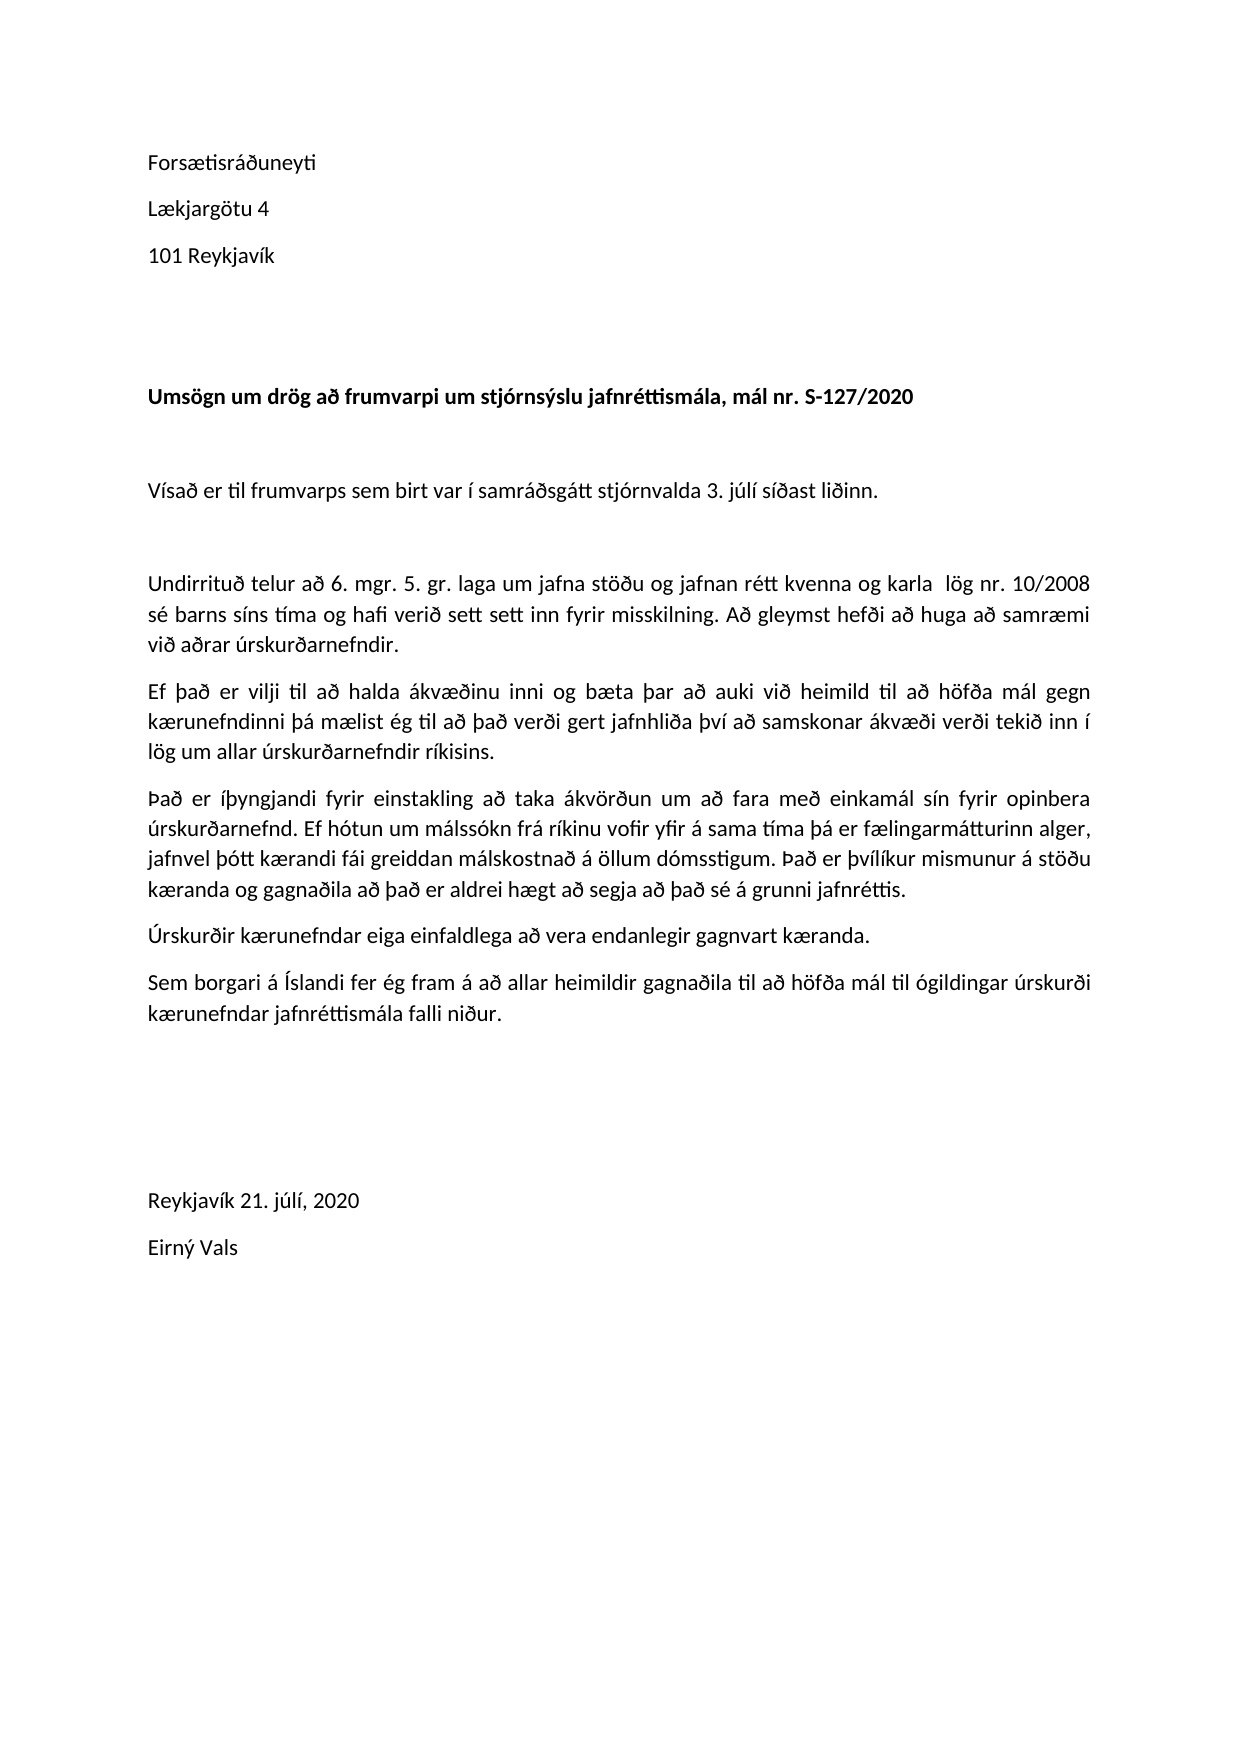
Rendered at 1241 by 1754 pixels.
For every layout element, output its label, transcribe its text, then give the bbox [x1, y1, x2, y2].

text Eirný Vals [148, 1233, 1093, 1261]
text Ef það er vilji til að halda ákvæðinu inni og bæta þar að auki við heimild til að höfða mál gegn kærunefndinni þá mælist ég til að það verði gert jafnhliða því að samskonar ákvæði verði tekið inn í lög um allar úrskurðarnefndir ríkisins. [148, 677, 1093, 765]
text 101 Reykjavík [148, 241, 1093, 269]
text Vísað er til frumvarps sem birt var í samráðsgátt stjórnvalda 3. júlí síðast liðinn. [148, 476, 1093, 504]
text Forsætisráðuneyti [148, 148, 1093, 176]
text Sem borgari á Íslandi fer ég fram á að allar heimildir gagnaðila til að höfða mál til ógildingar úrskurði kærunefndar jafnréttismála falli niður. [148, 968, 1093, 1027]
text Lækjargötu 4 [148, 194, 1093, 222]
text Úrskurðir kærunefndar eiga einfaldlega að vera endanlegir gagnvart kæranda. [148, 922, 1093, 949]
text Það er íþyngjandi fyrir einstakling að taka ákvörðun um að fara með einkamál sín fyrir opinbera úrskurðarnefnd. Ef hótun um málssókn frá ríkinu vofir yfir á sama tíma þá er fælingarmátturinn alger, jafnvel þótt kærandi fái greiddan málskostnað á öllum dómsstigum. Það er þvílíkur mismunur á stöðu kæranda og gagnaðila að það er aldrei hægt að segja að það sé á grunni jafnréttis. [148, 784, 1093, 903]
text Umsögn um drög að frumvarpi um stjórnsýslu jafnréttismála, mál nr. S-127/2020 [148, 382, 1093, 410]
text Undirrituð telur að 6. mgr. 5. gr. laga um jafna stöðu og jafnan rétt kvenna og karla lög nr. 10/2008 sé barns síns tíma og hafi verið sett sett inn fyrir misskilning. Að gleymst hefði að huga að samræmi við aðrar úrskurðarnefndir. [148, 569, 1093, 658]
text Reykjavík 21. júlí, 2020 [148, 1186, 1093, 1214]
